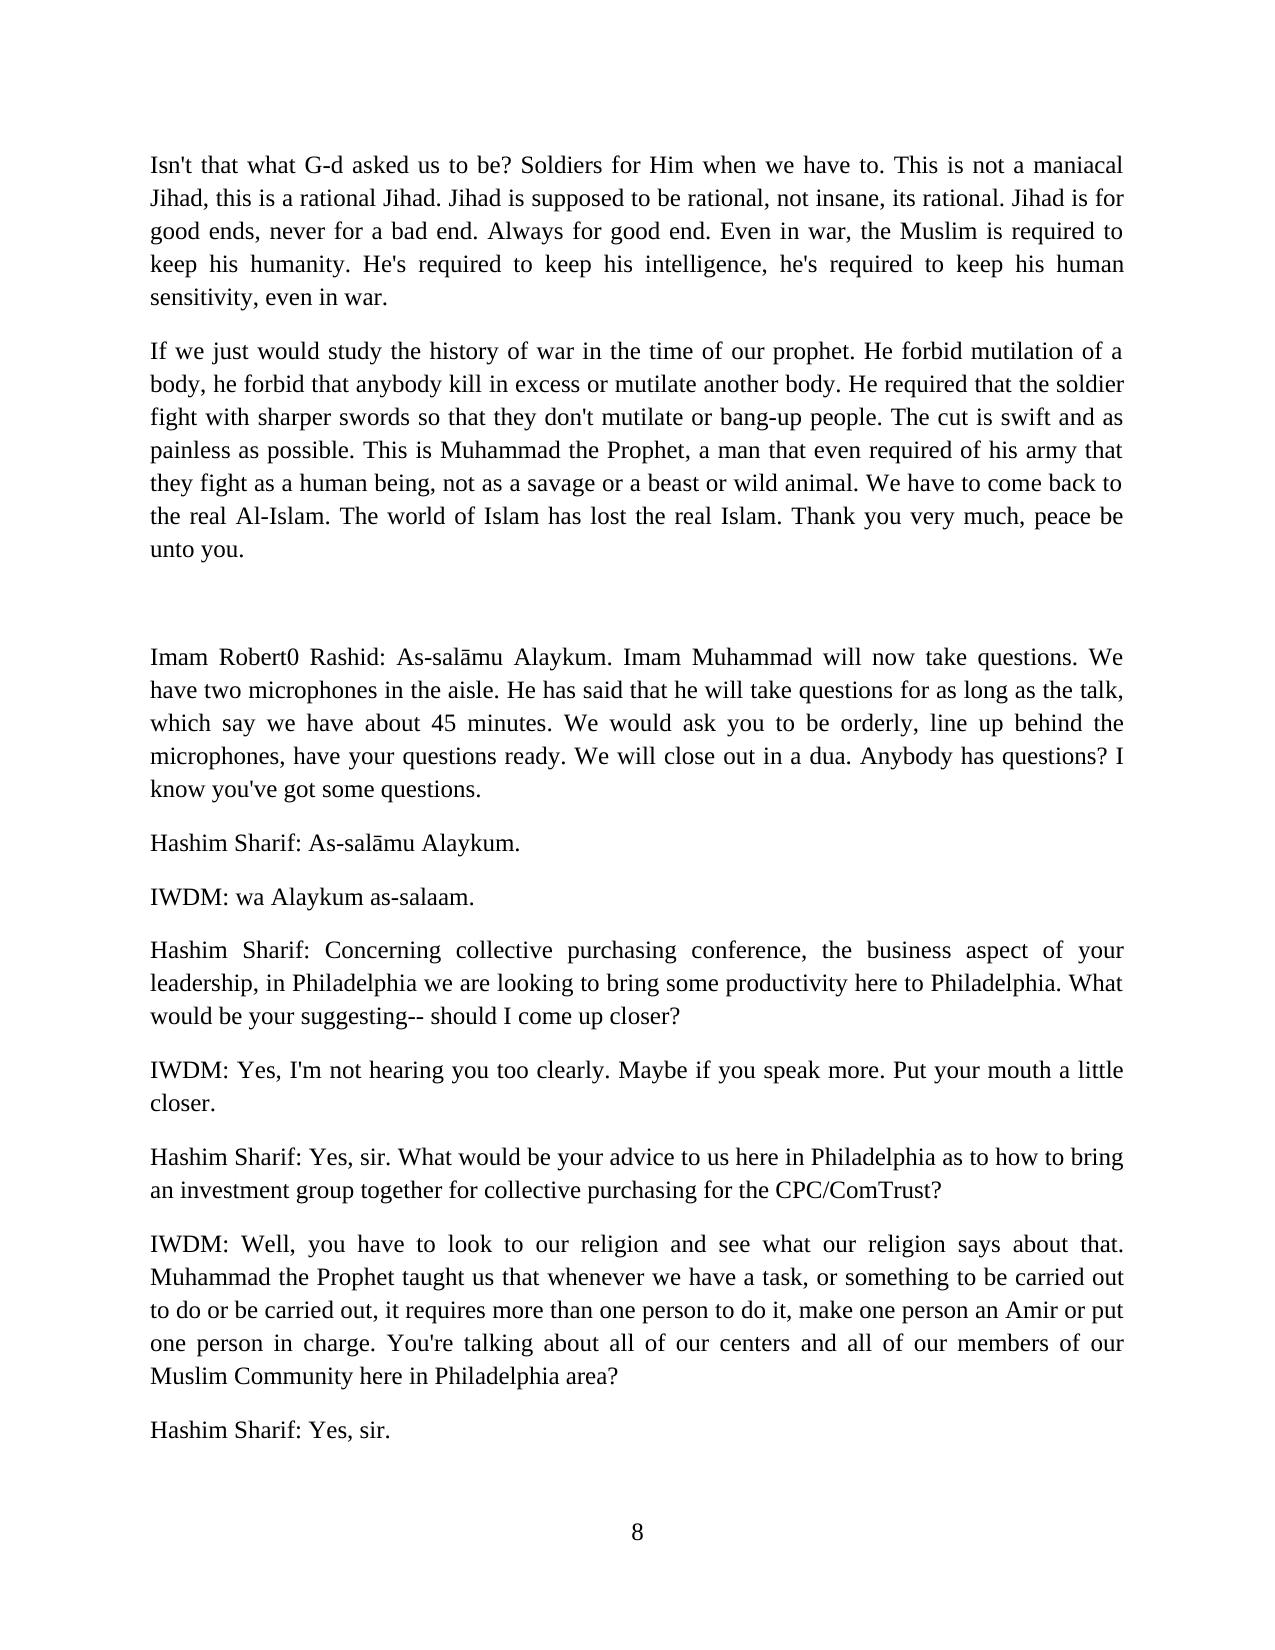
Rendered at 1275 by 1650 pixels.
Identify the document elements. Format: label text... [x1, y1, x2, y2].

text Hashim Sharif: Yes, sir. [150, 1415, 1125, 1444]
text Hashim Sharif: Yes, sir. What would be your advice to us here in Philadelphia as to how to bring an investment group together for collective purchasing for the CPC/ComTrust? [150, 1142, 1125, 1204]
text Isn't that what G-d asked us to be? Soldiers for Him when we have to. This is not a maniacal Jihad, this is a rational Jihad. Jihad is supposed to be rational, not insane, its rational. Jihad is for good ends, never for a bad end. Always for good end. Even in war, the Muslim is required to keep his humanity. He's required to keep his intelligence, he's required to keep his human sensitivity, even in war. [150, 150, 1125, 311]
text IWDM: Well, you have to look to our religion and see what our religion says about that. Muhammad the Prophet taught us that whenever we have a task, or something to be carried out to do or be carried out, it requires more than one person to do it, make one person an Amir or put one person in charge. You're talking about all of our centers and all of our members of our Muslim Community here in Philadelphia area? [150, 1229, 1125, 1390]
text IWDM: Yes, I'm not hearing you too clearly. Maybe if you speak more. Put your mouth a little closer. [150, 1055, 1125, 1117]
text IWDM: wa Alaykum as-salaam. [150, 882, 1125, 910]
text If we just would study the history of war in the time of our prophet. He forbid mutilation of a body, he forbid that anybody kill in excess or mutilate another body. He required that the soldier fight with sharper swords so that they don't mutilate or bang-up people. The cut is swift and as painless as possible. This is Muhammad the Prophet, a man that even required of his army that they fight as a human being, not as a savage or a beast or wild animal. We have to come back to the real Al-Islam. The world of Islam has lost the real Islam. Thank you very much, peace be unto you. [150, 336, 1125, 563]
text Hashim Sharif: Concerning collective purchasing conference, the business aspect of your leadership, in Philadelphia we are looking to bring some productivity here to Philadelphia. What would be your suggesting-- should I come up closer? [150, 935, 1125, 1030]
text Imam Robert0 Rashid: As-salāmu Alaykum. Imam Muhammad will now take questions. We have two microphones in the aisle. He has said that he will take questions for as long as the talk, which say we have about 45 minutes. We would ask you to be orderly, line up behind the microphones, have your questions ready. We will close out in a dua. Anybody has questions? I know you've got some questions. [150, 642, 1125, 803]
text Hashim Sharif: As-salāmu Alaykum. [150, 828, 1125, 856]
